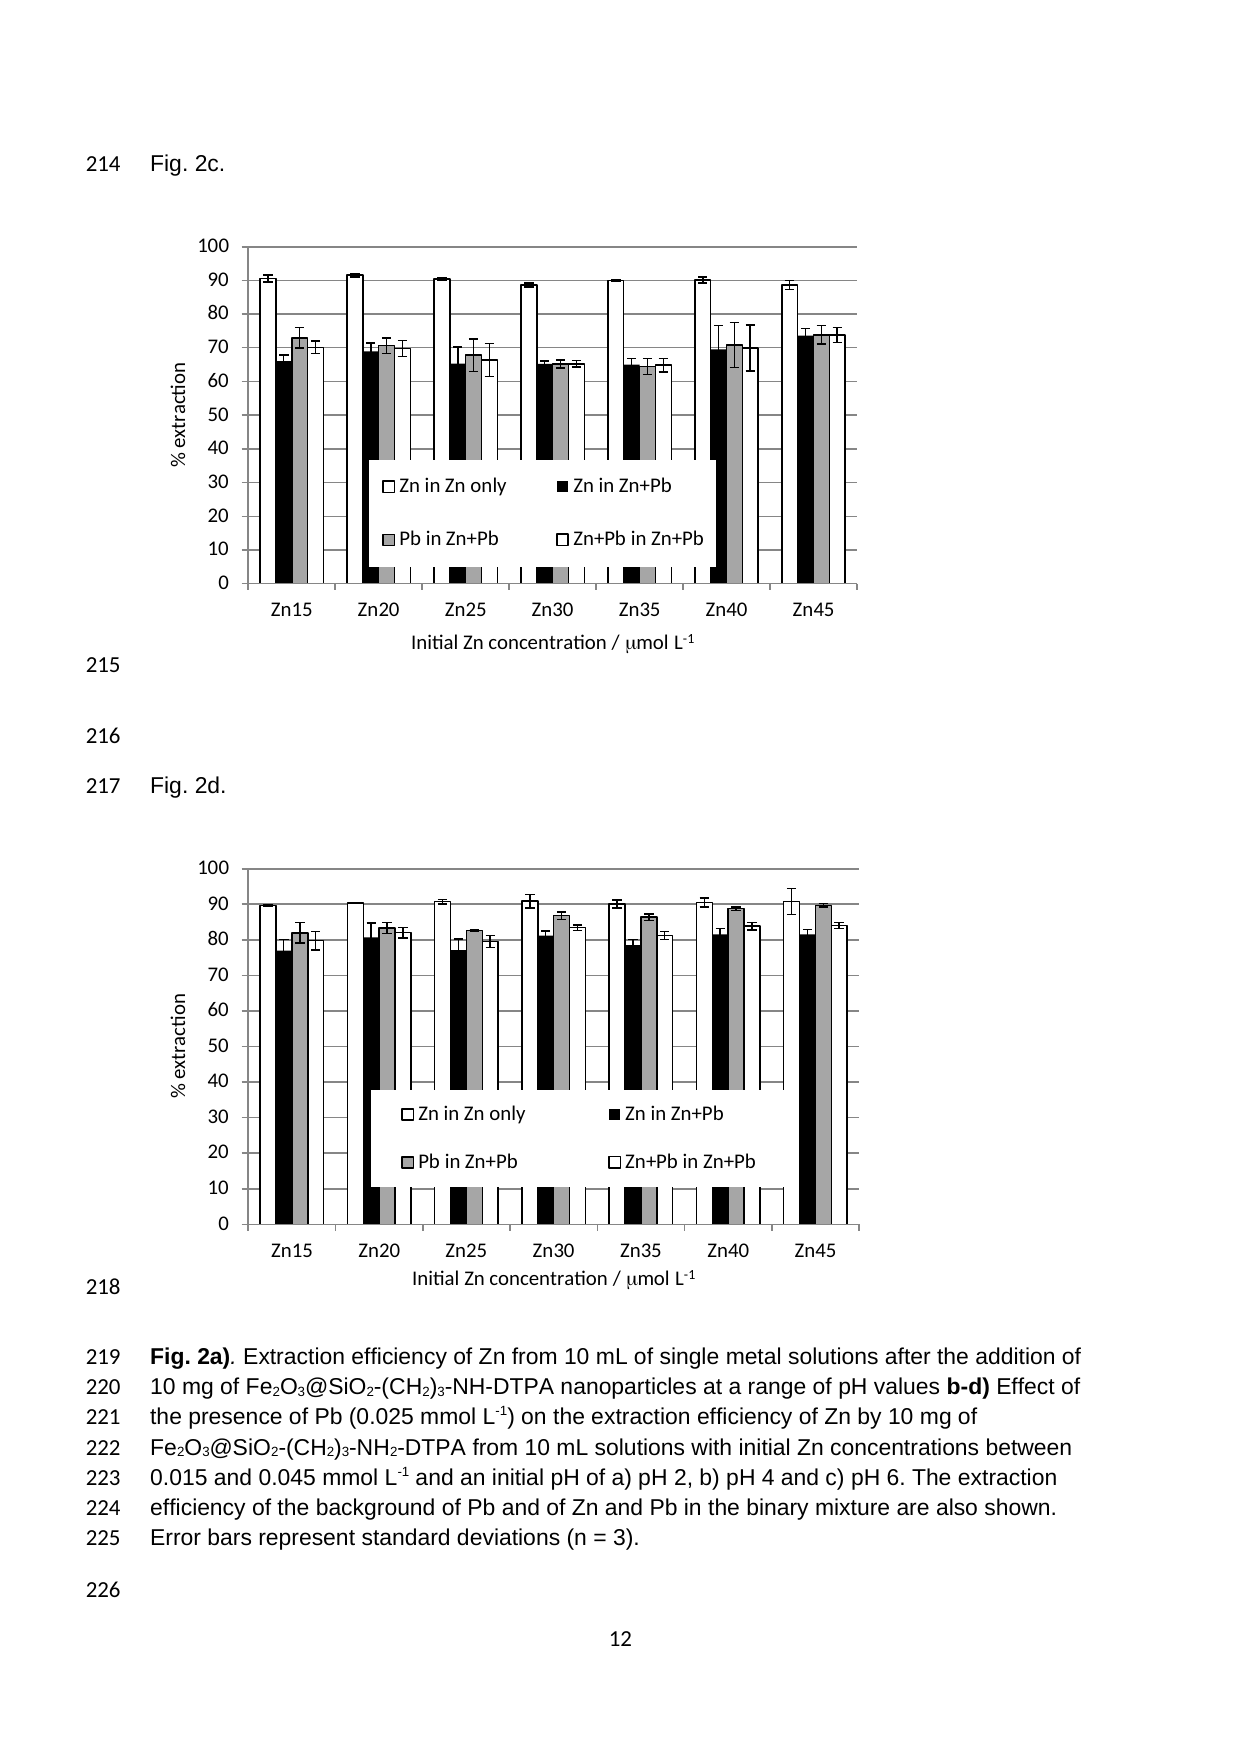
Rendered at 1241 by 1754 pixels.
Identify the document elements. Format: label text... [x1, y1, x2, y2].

text Fig. 2c. [150, 150, 1090, 176]
text Fig. 2a). Extraction efficiency of Zn from 10 mL of single metal solutions after the addition of 10 mg of Fe2O3@SiO2-(CH2)3-NH-DTPA nanoparticles at a range of pH values b-d) Effect of the presence of Pb (0.025 mmol L-1) on the extraction efficiency of Zn by 10 mg of Fe2O3@SiO2-(CH2)3-NH2-DTPA from 10 mL solutions with initial Zn concentrations between 0.015 and 0.045 mmol L-1 and an initial pH of a) pH 2, b) pH 4 and c) pH 6. The extraction efficiency of the background of Pb and of Zn and Pb in the binary mixture are also shown. Error bars represent standard deviations (n = 3). [150, 1343, 1090, 1551]
text Fig. 2d. [150, 772, 1090, 798]
